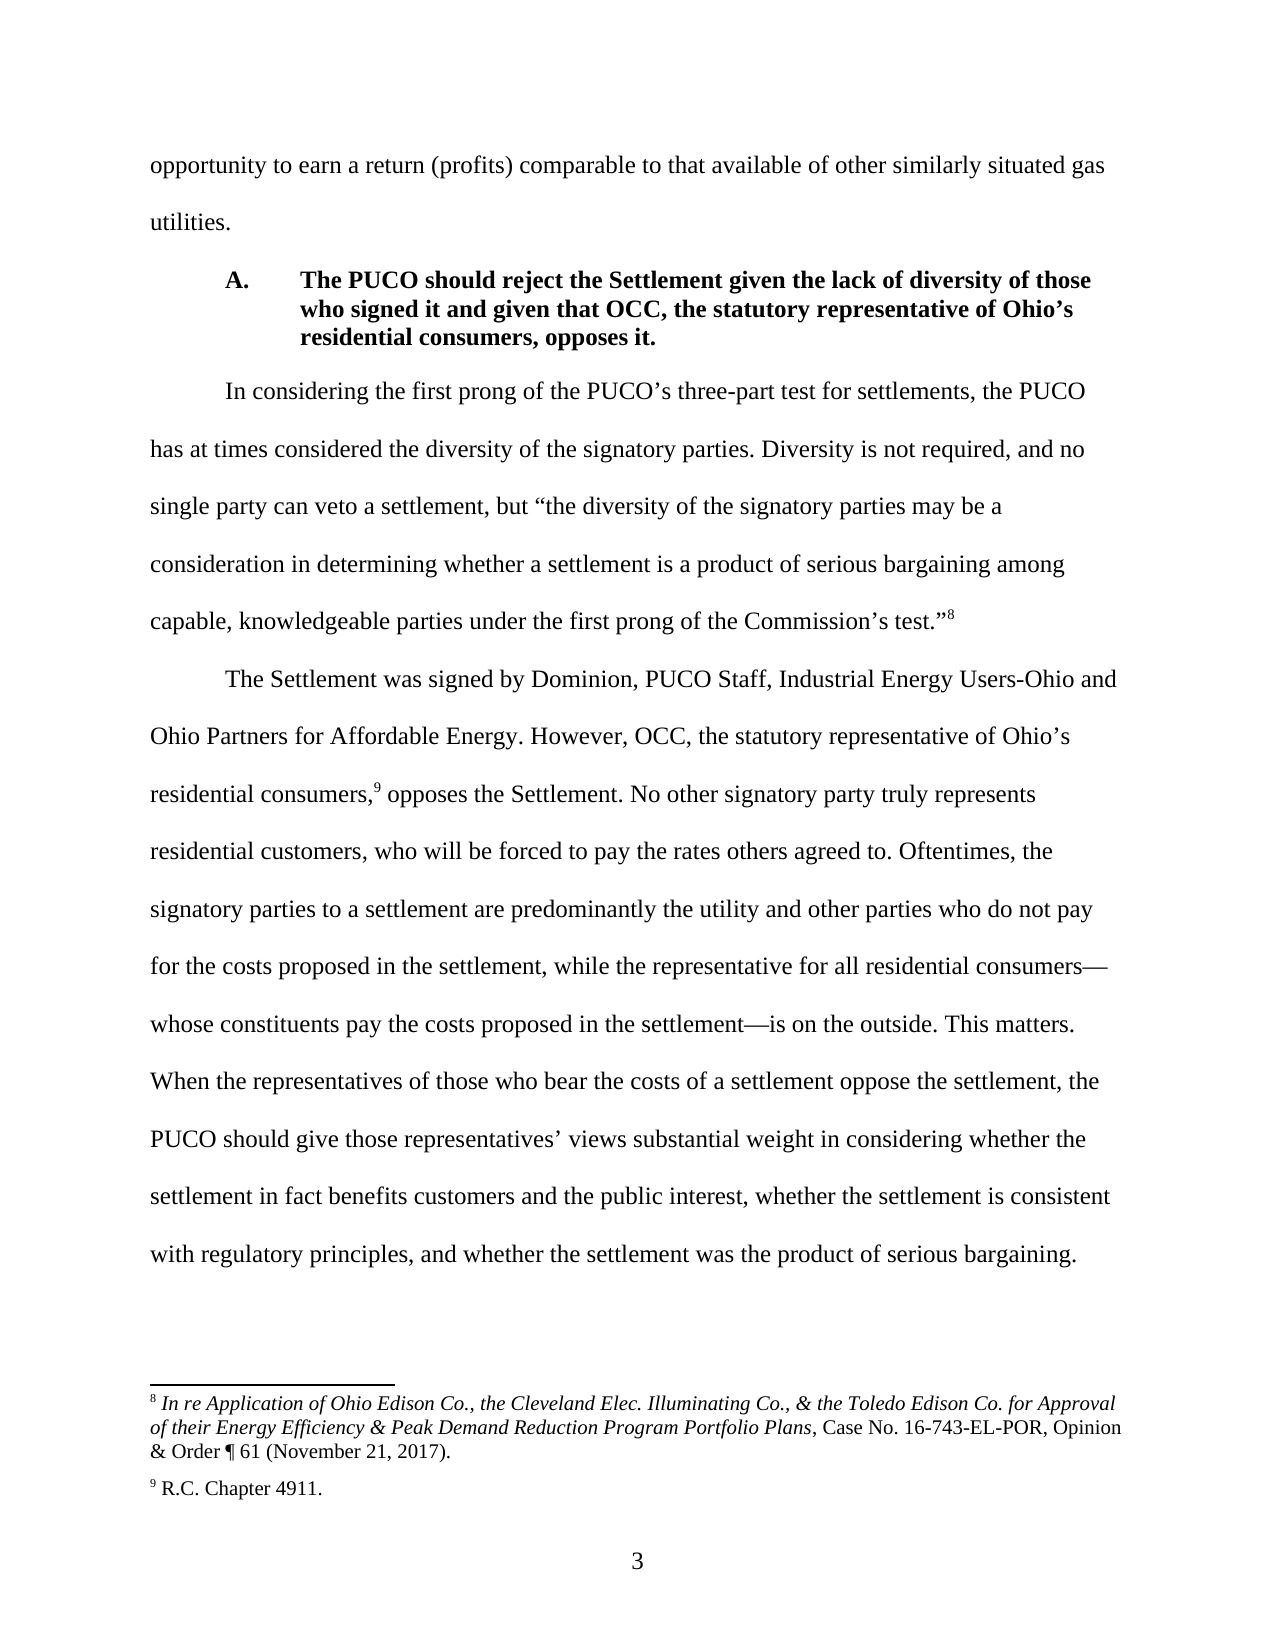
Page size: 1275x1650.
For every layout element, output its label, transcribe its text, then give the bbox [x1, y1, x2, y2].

text The Settlement was signed by Dominion, PUCO Staff, Industrial Energy Users-Ohio and Ohio Partners for Affordable Energy. However, OCC, the statutory representative of Ohio’s residential consumers, opposes the Settlement. No other signatory party truly represents residential customers, who will be forced to pay the rates others agreed to. Oftentimes, the signatory parties to a settlement are predominantly the utility and other parties who do not pay for the costs proposed in the settlement, while the representative for all residential consumers—whose constituents pay the costs proposed in the settlement—is on the outside. This matters. When the representatives of those who bear the costs of a settlement oppose the settlement, the PUCO should give those representatives’ views substantial weight in considering whether the settlement in fact benefits customers and the public interest, whether the settlement is consistent with regulatory principles, and whether the settlement was the product of serious bargaining. [150, 664, 1125, 1267]
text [150, 150, 1125, 236]
subtitle The PUCO should reject the Settlement given the lack of diversity of those who signed it and given that OCC, the statutory representative of Ohio’s residential consumers, opposes it. [225, 265, 1125, 351]
text In considering the first prong of the PUCO’s three-part test for settlements, the PUCO has at times considered the diversity of the signatory parties. Diversity is not required, and no single party can veto a settlement, but “the diversity of the signatory parties may be a consideration in determining whether a settlement is a product of serious bargaining among capable, knowledgeable parties under the first prong of the Commission’s test.” [150, 376, 1125, 635]
